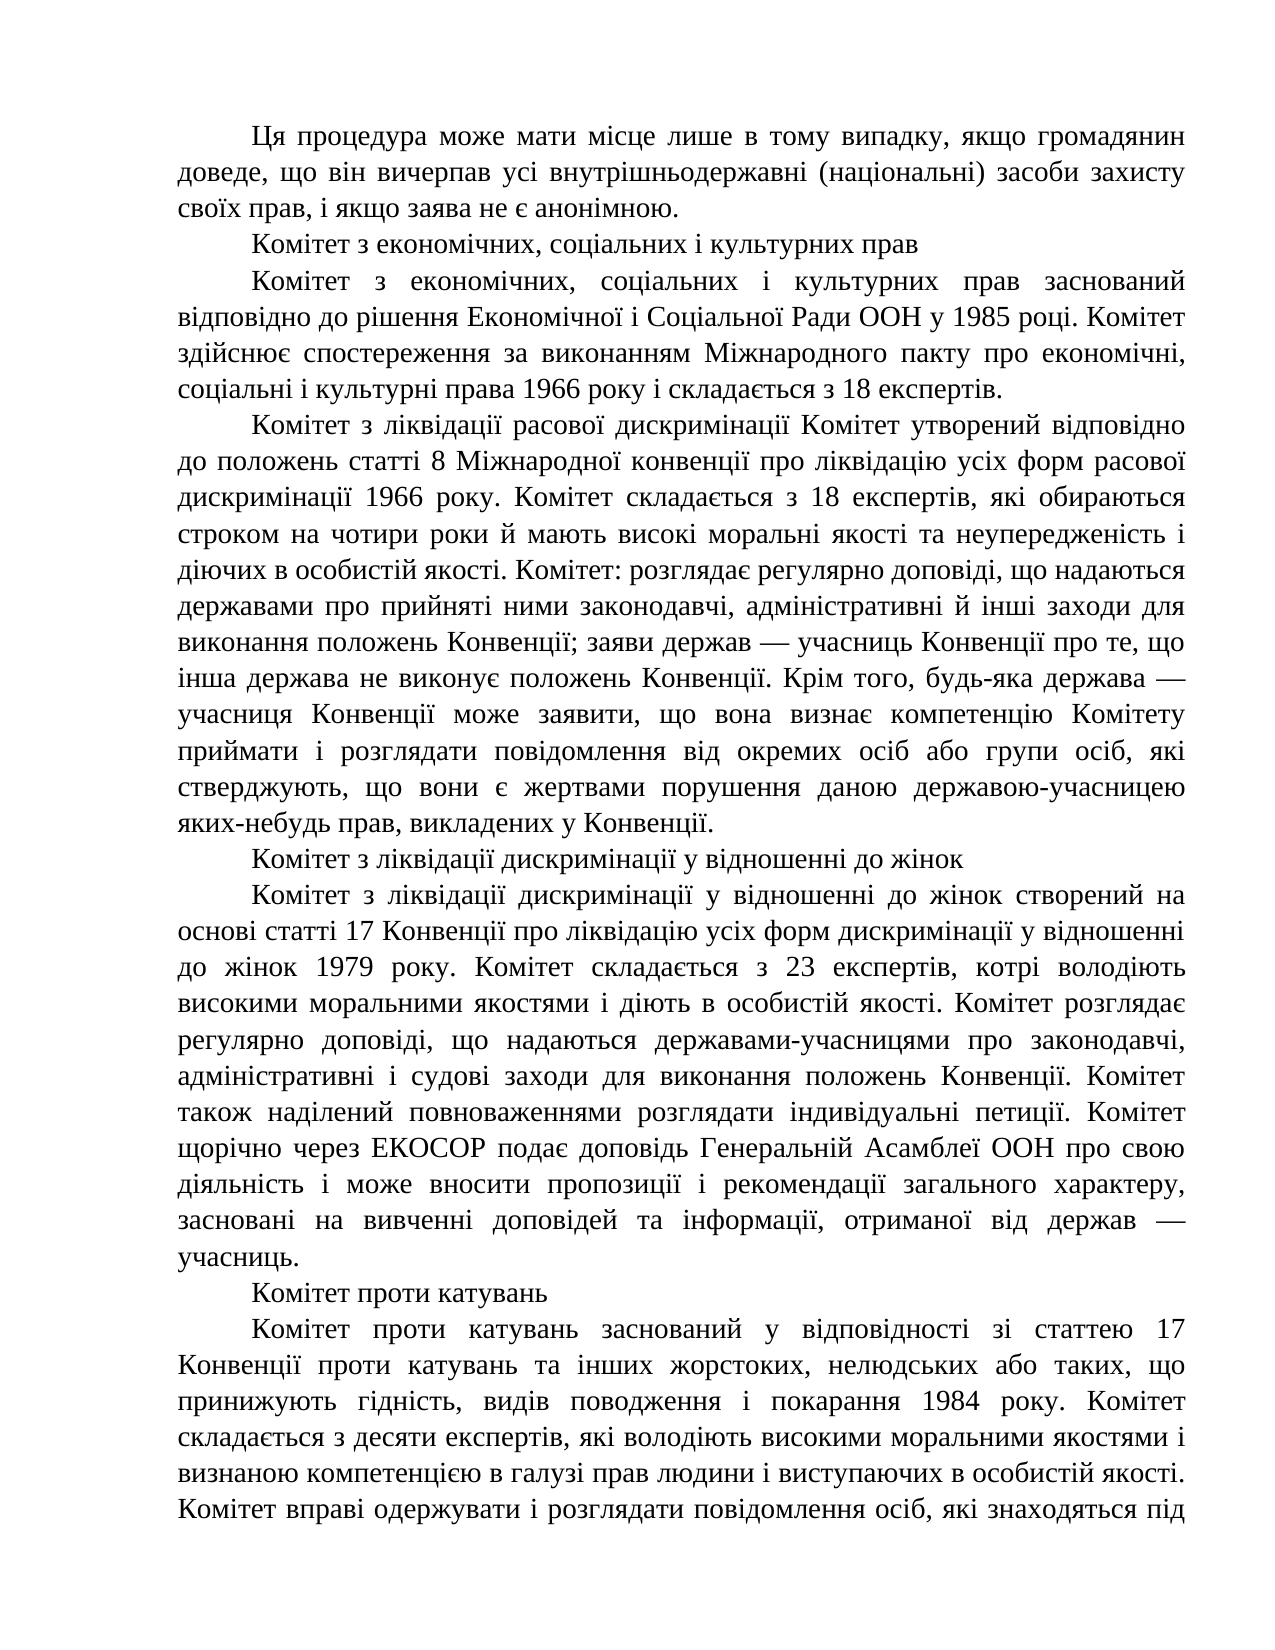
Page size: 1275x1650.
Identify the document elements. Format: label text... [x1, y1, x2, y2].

text Комітет з ліквідації расової дискримінації Комітет утворений відповідно до положень статті 8 Міжнародної конвенції про ліквідацію усіх форм расової дискримінації 1966 року. Комітет складається з 18 експертів, які обираються строком на чотири роки й мають високі моральні якості та неупередженість і діючих в особистій якості. Комітет: розглядає регулярно доповіді, що надаються державами про прийняті ними законодавчі, адміністративні й інші заходи для виконання положень Конвенції; заяви держав — учасниць Конвенції про те, що інша держава не виконує положень Конвенції. Крім того, будь-яка держава — учасниця Конвенції може заявити, що вона визнає компетенцію Комітету приймати і розглядати повідомлення від окремих осіб або групи осіб, які стверджують, що вони є жертвами порушення даною державою-учасницею яких-небудь прав, викладених у Конвенції. [177, 407, 1186, 838]
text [177, 1311, 1186, 1525]
text Комітет з ліквідації дискримінації у відношенні до жінок [177, 841, 1186, 874]
text Ця процедура може мати місце лише в тому випадку, якщо громадянин доведе, що він вичерпав усі внутрішньодержавні (національні) засоби захисту своїх прав, і якщо заява не є анонімною. [177, 118, 1186, 224]
text Комітет з економічних, соціальних і культурних прав заснований відповідно до рішення Економічної і Соціальної Ради ООН у 1985 році. Комітет здійснює спостереження за виконанням Міжнародного пакту про економічні, соціальні і культурні права 1966 року і складається з 18 експертів. [177, 263, 1186, 405]
text Комітет проти катувань [177, 1275, 1186, 1308]
text Комітет з ліквідації дискримінації у відношенні до жінок створений на основі статті 17 Конвенції про ліквідацію усіх форм дискримінації у відношенні до жінок 1979 року. Комітет складається з 23 експертів, котрі володіють високими моральними якостями і діють в особистій якості. Комітет розглядає регулярно доповіді, що надаються державами-учасницями про законодавчі, адміністративні і судові заходи для виконання положень Конвенції. Комітет також наділений повноваженнями розглядати індивідуальні петиції. Комітет щорічно через ЕКОСОР подає доповідь Генеральній Асамблеї ООН про свою діяльність і може вносити пропозиції і рекомендації загального характеру, засновані на вивченні доповідей та інформації, отриманої від держав — учасниць. [177, 877, 1186, 1272]
text Комітет з економічних, соціальних і культурних прав [177, 227, 1186, 260]
